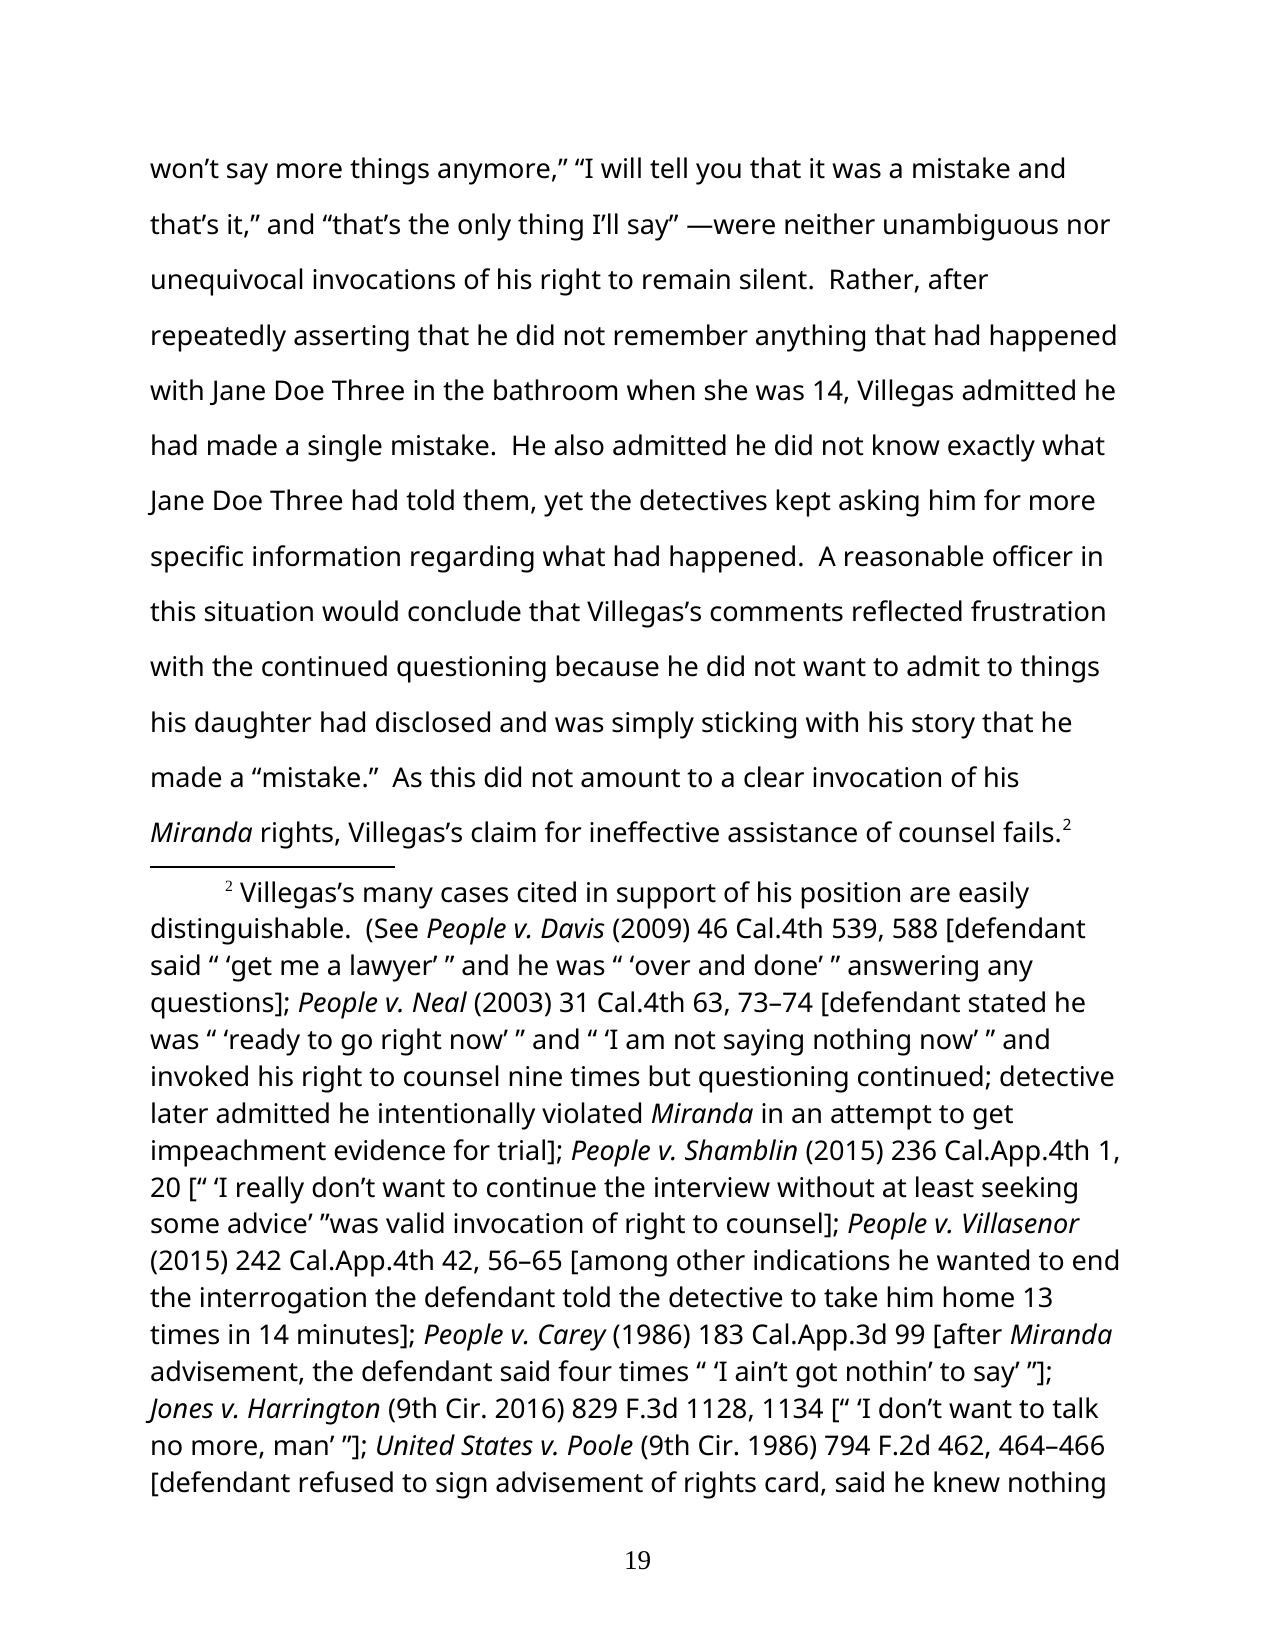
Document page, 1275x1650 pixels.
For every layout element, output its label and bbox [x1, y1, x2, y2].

text [150, 150, 1125, 851]
